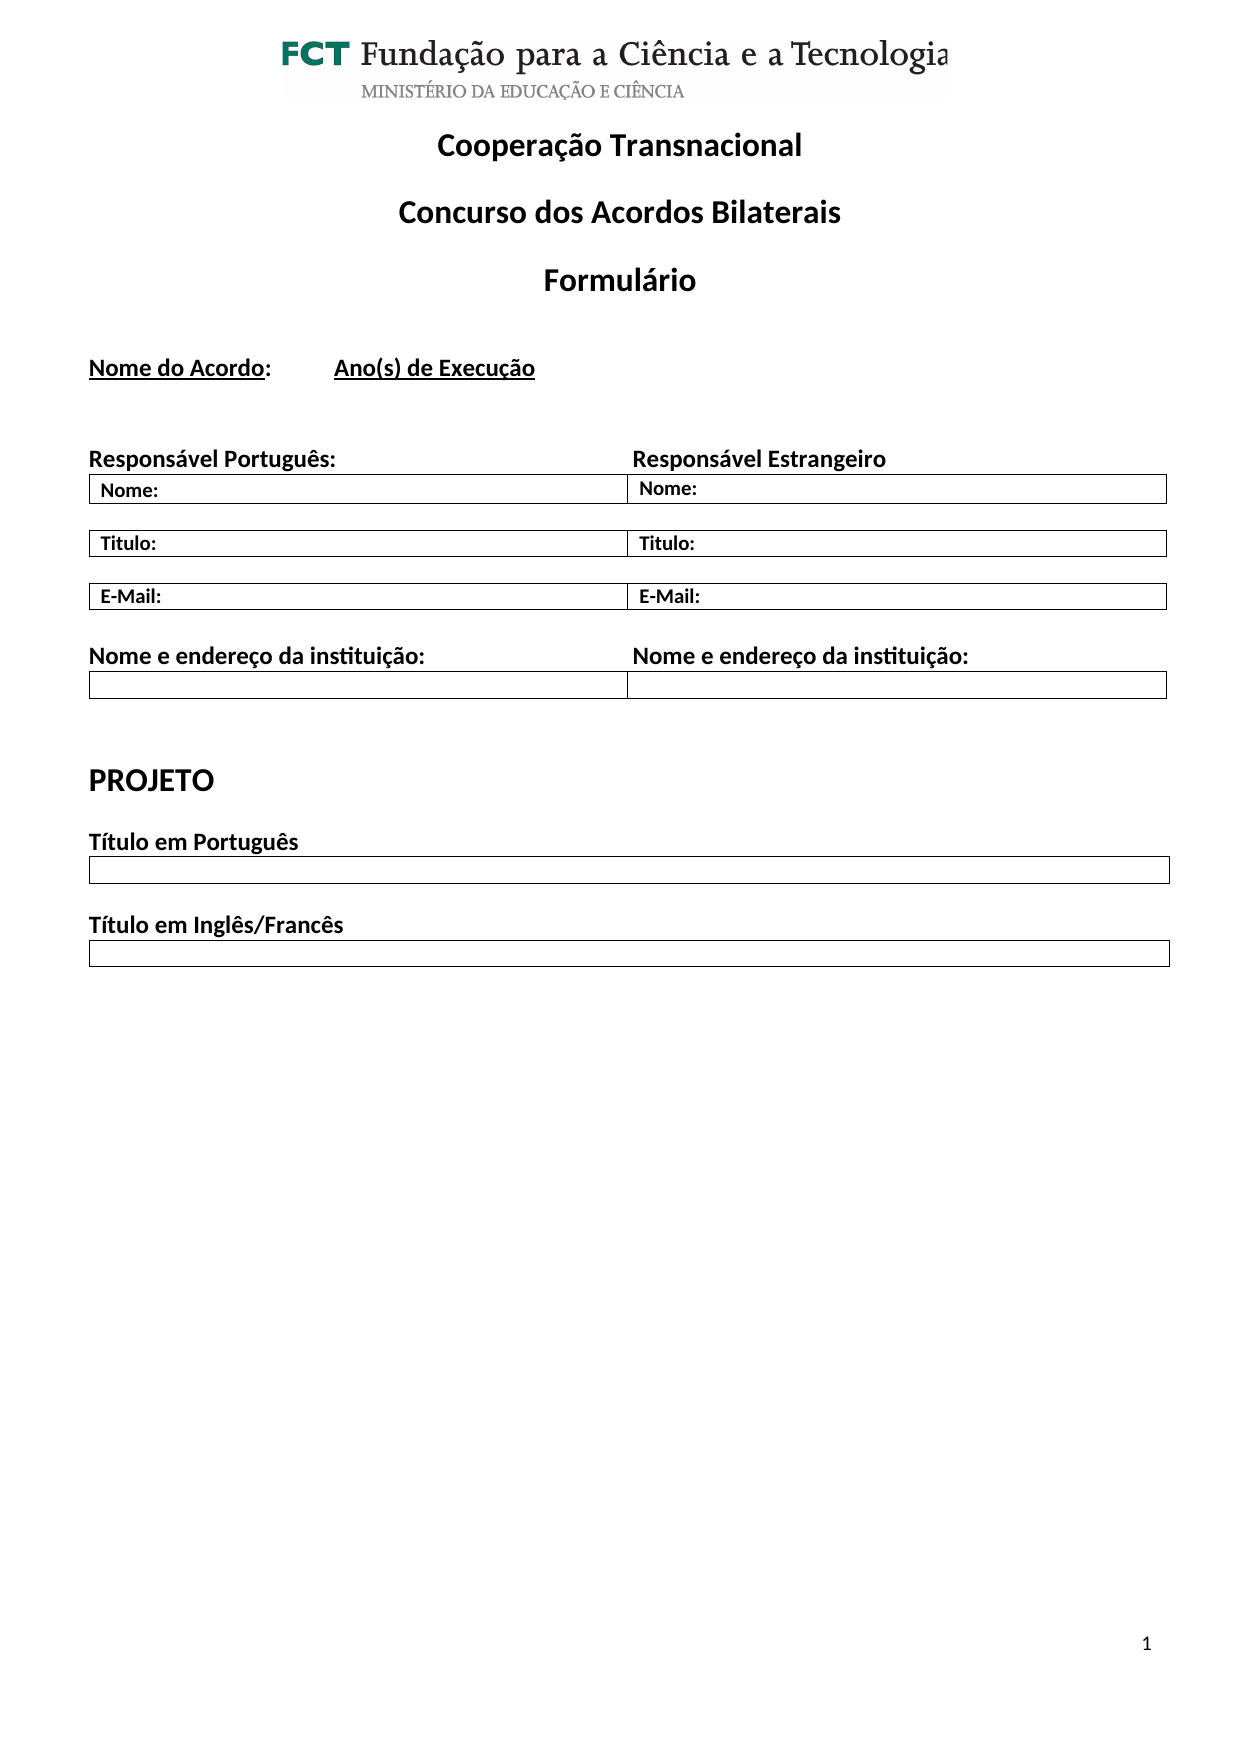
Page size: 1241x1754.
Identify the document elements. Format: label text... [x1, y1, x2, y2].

table_header [628, 672, 1166, 697]
text Formulário [89, 259, 1152, 299]
text Cooperação Transnacional [89, 124, 1152, 164]
table_header E-Mail: [628, 584, 1166, 609]
text Responsável Português: Responsável Estrangeiro [89, 443, 1152, 474]
table_header Titulo: [628, 531, 1166, 556]
table_header Nome: [628, 475, 1166, 503]
text PROJETO [89, 759, 1152, 800]
text Título em Inglês/Francês [89, 909, 1152, 939]
text Título em Português [89, 826, 1152, 856]
text Nome e endereço da instituição: Nome e endereço da instituição: [89, 640, 1152, 671]
table_header [90, 857, 1169, 883]
table_header E-Mail: [90, 584, 627, 609]
table_header Titulo: [90, 531, 627, 556]
table_header [90, 672, 627, 697]
text Nome do Acordo: Ano(s) de Execução [89, 352, 1152, 382]
table_header [90, 941, 1169, 966]
text Concurso dos Acordos Bilaterais [89, 191, 1152, 232]
table_header Nome: [90, 475, 627, 503]
picture [281, 40, 948, 100]
